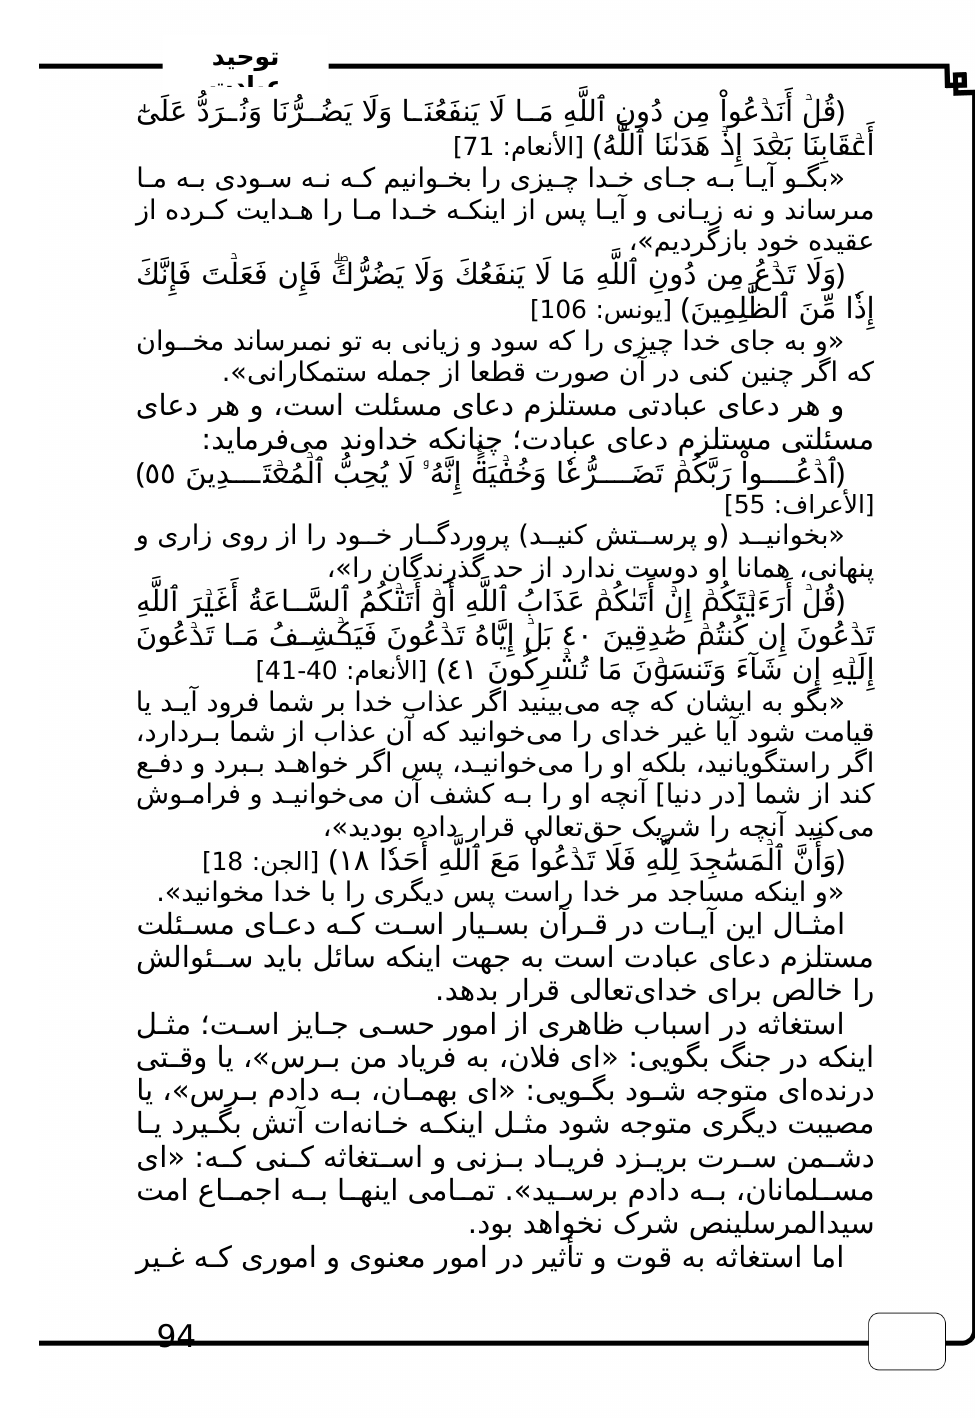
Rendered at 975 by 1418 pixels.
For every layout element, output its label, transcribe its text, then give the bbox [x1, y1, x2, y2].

text ﴿ٱدۡعُواْ رَبَّكُمۡ تَضَرُّعٗا وَخُفۡيَةًۚ إِنَّهُۥ لَا يُحِبُّ ٱلۡمُعۡتَدِينَ ٥٥﴾ [الأعراف: 55] [136, 456, 874, 519]
text «بخوانید (و پرستش کنید) پروردگار خود را از روی‬ [136, 519, 874, 585]
text استغاثه در اسباب ظاهری از امور حسی جایز است؛‬ [136, 1007, 874, 1241]
text «و به جاى خدا چيزى را كه سود و زيانى به تو نمى‏رساند مخوان كه اگر چنين كنى در آن صورت قطعا از جمله ستمكارانى». [136, 325, 874, 388]
text ﴿قُلۡ أَرَءَيۡتَكُمۡ إِنۡ أَتَىٰكُمۡ عَذَابُ ٱللَّهِ أَوۡ أَتَتۡكُمُ ٱلسَّاعَةُ أَغَيۡرَ ٱللَّهِ تَدۡعُونَ إِن كُنتُمۡ صَٰدِقِينَ ٤٠ بَلۡ إِيَّاهُ تَدۡعُونَ فَيَكۡشِفُ مَا تَدۡعُونَ إِلَيۡهِ إِن شَآءَ وَتَنسَوۡنَ مَا تُشۡرِكُونَ ٤١﴾ [136, 585, 874, 687]
text «بگو آيا به جاى خدا چيزى را بخوانيم كه نه سودى به ما مى‏رساند و نه زيانى و آيا پس از اينكه خدا ما را هدايت كرده از عقيده خود بازگرديم»، [136, 162, 874, 257]
text «بگو‬ [136, 687, 874, 843]
picture [39, 0, 975, 1418]
text «و اینکه مساجد مر خدا راست پس دیگری را با خدا مخوانید».‬ [136, 877, 874, 908]
text ﴿وَلَا تَدۡعُ مِن دُونِ ٱللَّهِ مَا لَا يَنفَعُكَ وَلَا يَضُرُّكَۖ فَإِن فَعَلۡتَ فَإِنَّكَ إِذٗا مِّنَ ٱلظَّٰلِمِينَ﴾ [یونس: 106] [136, 257, 874, 325]
text ﴿قُلۡ أَنَدۡعُواْ مِن دُونِ ٱللَّهِ مَا لَا يَنفَعُنَا وَلَا يَضُرُّنَا وَنُرَدُّ عَلَىٰٓ أَعۡقَابِنَا بَعۡدَ إِذۡ هَدَىٰنَا ٱللَّهُ﴾ [الأنعام: 71] [136, 94, 874, 162]
